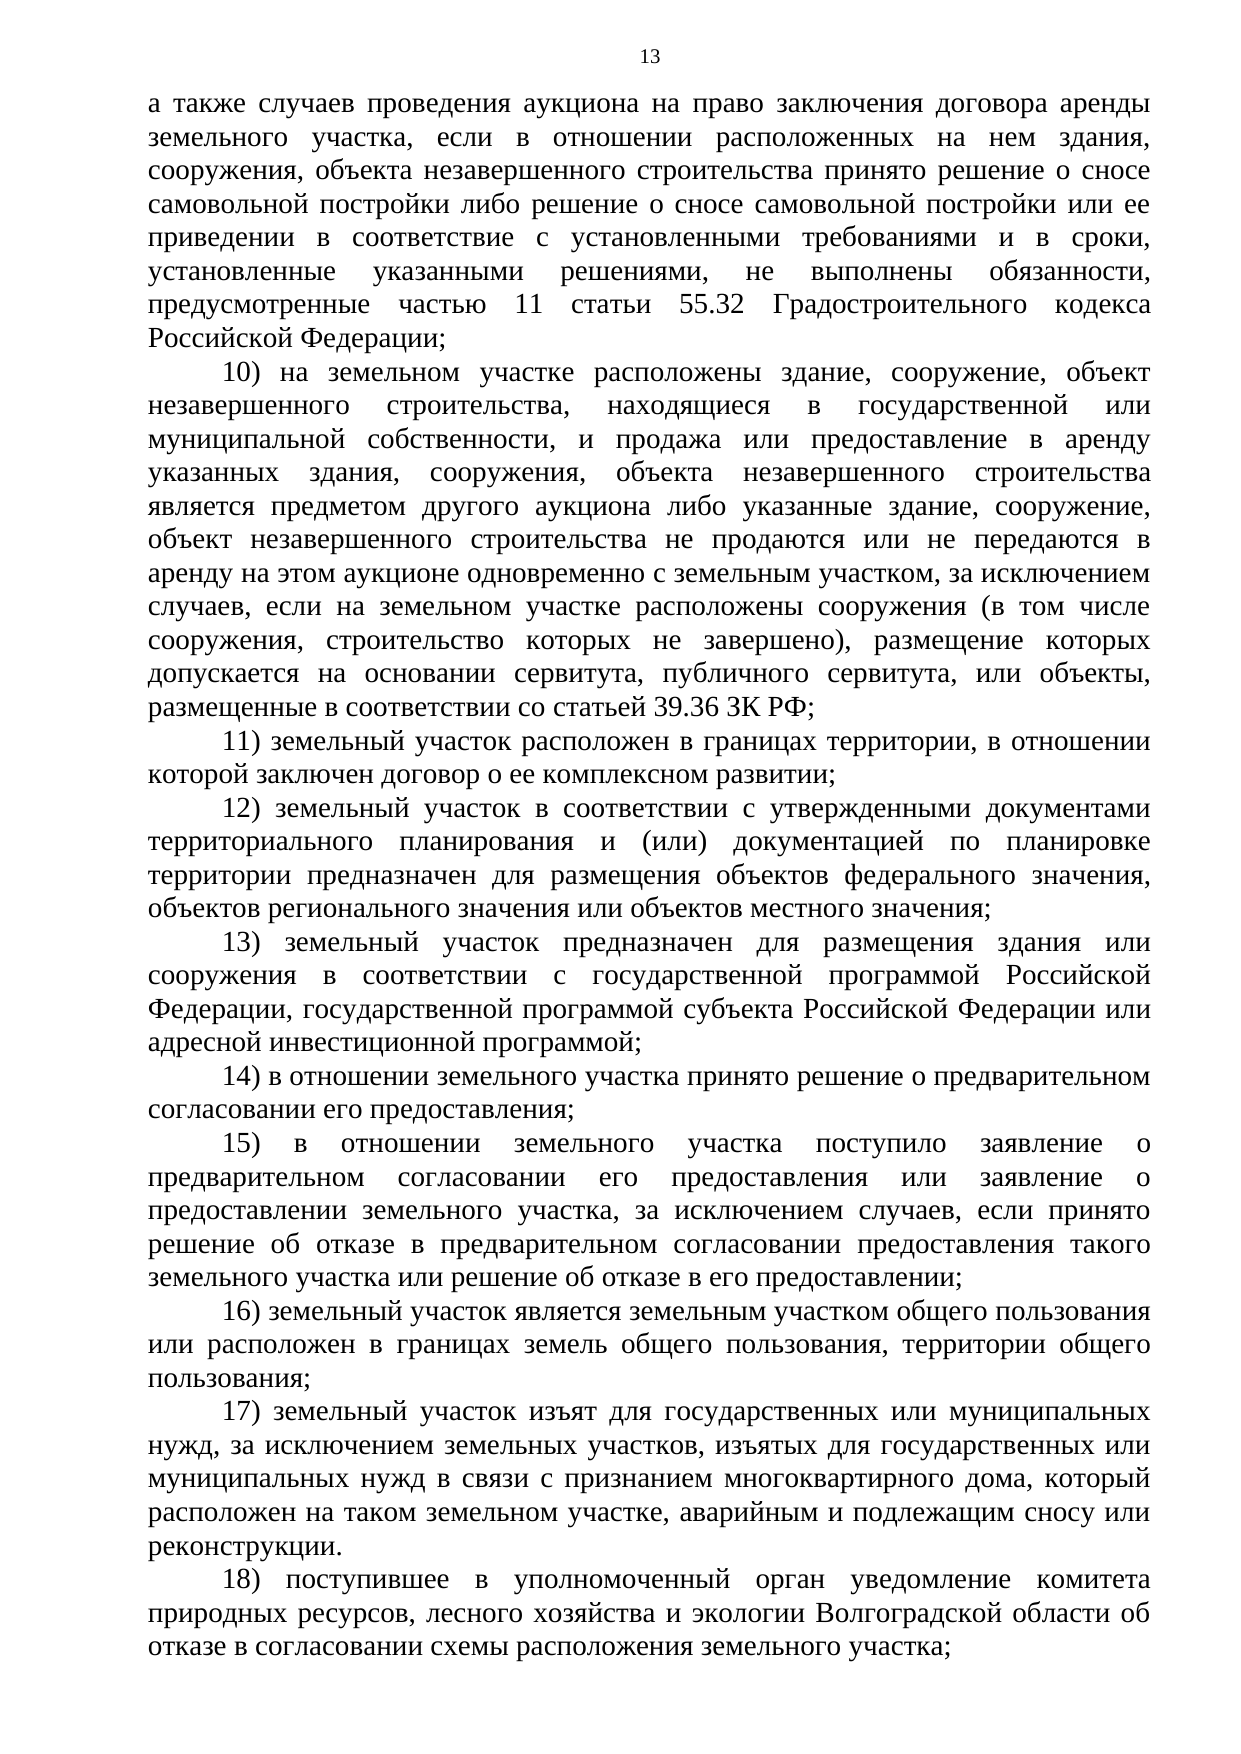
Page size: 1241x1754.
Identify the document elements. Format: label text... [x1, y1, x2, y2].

text 12) земельный участок в соответствии с утвержденными документами территориального планирования и (или) документацией по планировке территории предназначен для размещения объектов федерального значения, объектов регионального значения или объектов местного значения; [148, 790, 1152, 924]
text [148, 85, 1152, 354]
text 18) поступившее в уполномоченный орган уведомление комитета природных ресурсов, лесного хозяйства и экологии Волгоградской области об отказе в согласовании схемы расположения земельного участка; [148, 1561, 1152, 1662]
text 17) земельный участок изъят для государственных или муниципальных нужд, за исключением земельных участков, изъятых для государственных или муниципальных нужд в связи с признанием многоквартирного дома, который расположен на таком земельном участке, аварийным и подлежащим сносу или реконструкции. [148, 1393, 1152, 1561]
text 16) земельный участок является земельным участком общего пользования или расположен в границах земель общего пользования, территории общего пользования; [148, 1293, 1152, 1393]
text 11) земельный участок расположен в границах территории, в отношении которой заключен договор о ее комплексном развитии; [148, 723, 1152, 790]
text 10) на земельном участке расположены здание, сооружение, объект незавершенного строительства, находящиеся в государственной или муниципальной собственности, и продажа или предоставление в аренду указанных здания, сооружения, объекта незавершенного строительства является предметом другого аукциона либо указанные здание, сооружение, объект незавершенного строительства не продаются или не передаются в аренду на этом аукционе одновременно с земельным участком, за исключением случаев, если на земельном участке расположены сооружения (в том числе сооружения, строительство которых не завершено), размещение которых допускается на основании сервитута, публичного сервитута, или объекты, размещенные в соответствии со статьей 39.36 ЗК РФ; [148, 354, 1152, 723]
text 14) в отношении земельного участка принято решение о предварительном согласовании его предоставления; [148, 1058, 1152, 1125]
text 15) в отношении земельного участка поступило заявление о предварительном согласовании его предоставления или заявление о предоставлении земельного участка, за исключением случаев, если принято решение об отказе в предварительном согласовании предоставления такого земельного участка или решение об отказе в его предоставлении; [148, 1125, 1152, 1293]
text 13) земельный участок предназначен для размещения здания или сооружения в соответствии с государственной программой Российской Федерации, государственной программой субъекта Российской Федерации или адресной инвестиционной программой; [148, 924, 1152, 1058]
